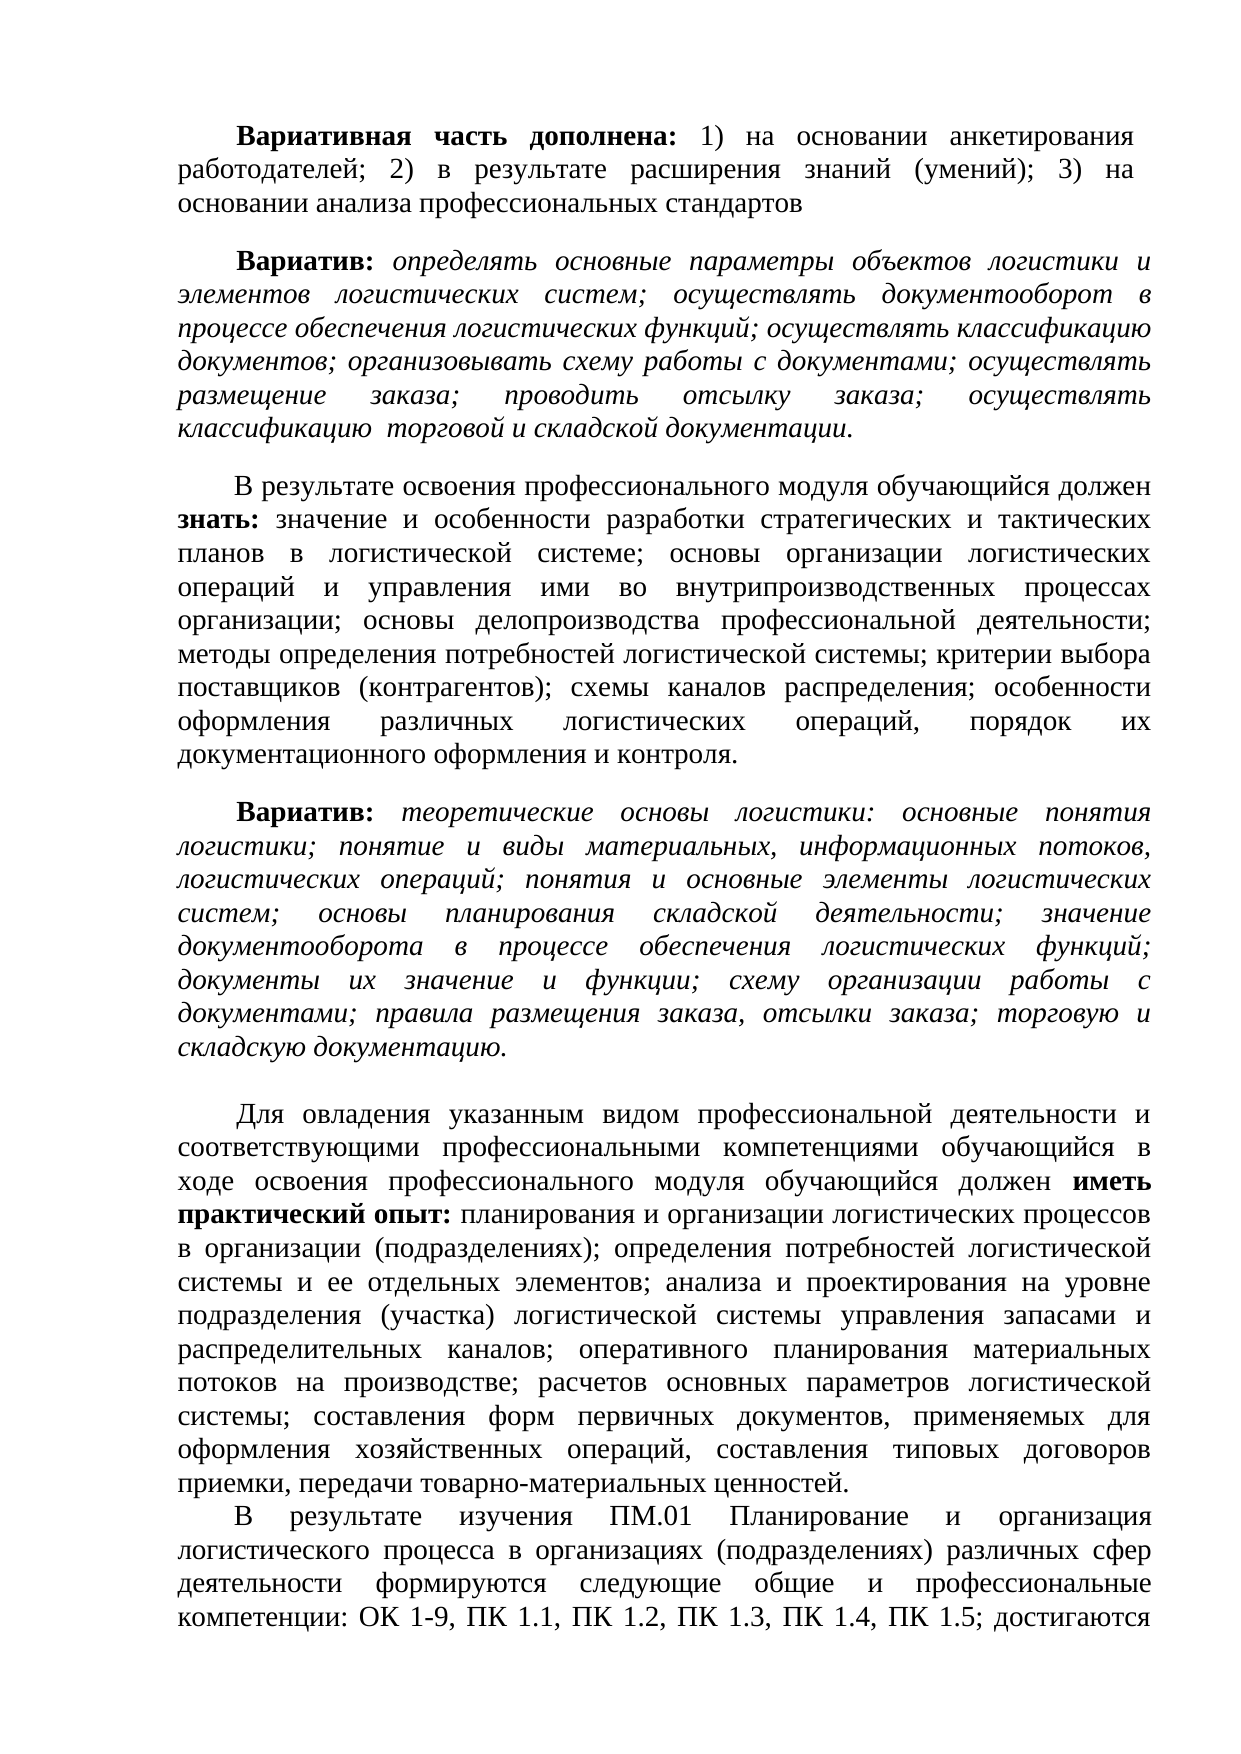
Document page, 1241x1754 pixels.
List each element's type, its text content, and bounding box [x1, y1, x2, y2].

text Для овладения указанным видом профессиональной деятельности и соответствующими профессиональными компетенциями обучающийся в ходе освоения профессионального модуля обучающийся должен иметь практический опыт: планирования и организации логистических процессов в организации (подразделениях); определения потребностей логистической системы и ее отдельных элементов; анализа и проектирования на уровне подразделения (участка) логистической системы управления запасами и распределительных каналов; оперативного планирования материальных потоков на производстве; расчетов основных параметров логистической системы; составления форм первичных документов, применяемых для оформления хозяйственных операций, составления типовых договоров приемки, передачи товарно-материальных ценностей. [177, 1096, 1152, 1498]
text Вариативная часть дополнена: 1) на основании анкетирования работодателей; 2) в результате расширения знаний (умений); 3) на основании анализа профессиональных стандартов [177, 118, 1134, 219]
text Вариатив: теоретические основы логистики: основные понятия логистики; понятие и виды материальных, информационных потоков, логистических операций; понятия и основные элементы логистических систем; основы планирования складской деятельности; значение документооборота в процессе обеспечения логистических функций; документы их значение и функции; схему организации работы с документами; правила размещения заказа, отсылки заказа; торговую и складскую документацию. [177, 794, 1152, 1062]
text Вариатив: определять основные параметры объектов логистики и элементов логистических систем; осуществлять документооборот в процессе обеспечения логистических функций; осуществлять классификацию документов; организовывать схему работы с документами; осуществлять размещение заказа; проводить отсылку заказа; осуществлять классификацию торговой и складской документации. [177, 243, 1152, 444]
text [177, 1498, 1152, 1633]
text В результате освоения профессионального модуля обучающийся должен знать: значение и особенности разработки стратегических и тактических планов в логистической системе; основы организации логистических операций и управления ими во внутрипроизводственных процессах организации; основы делопроизводства профессиональной деятельности; методы определения потребностей логистической системы; критерии выбора поставщиков (контрагентов); схемы каналов распределения; особенности оформления различных логистических операций, порядок их документационного оформления и контроля. [177, 468, 1152, 770]
